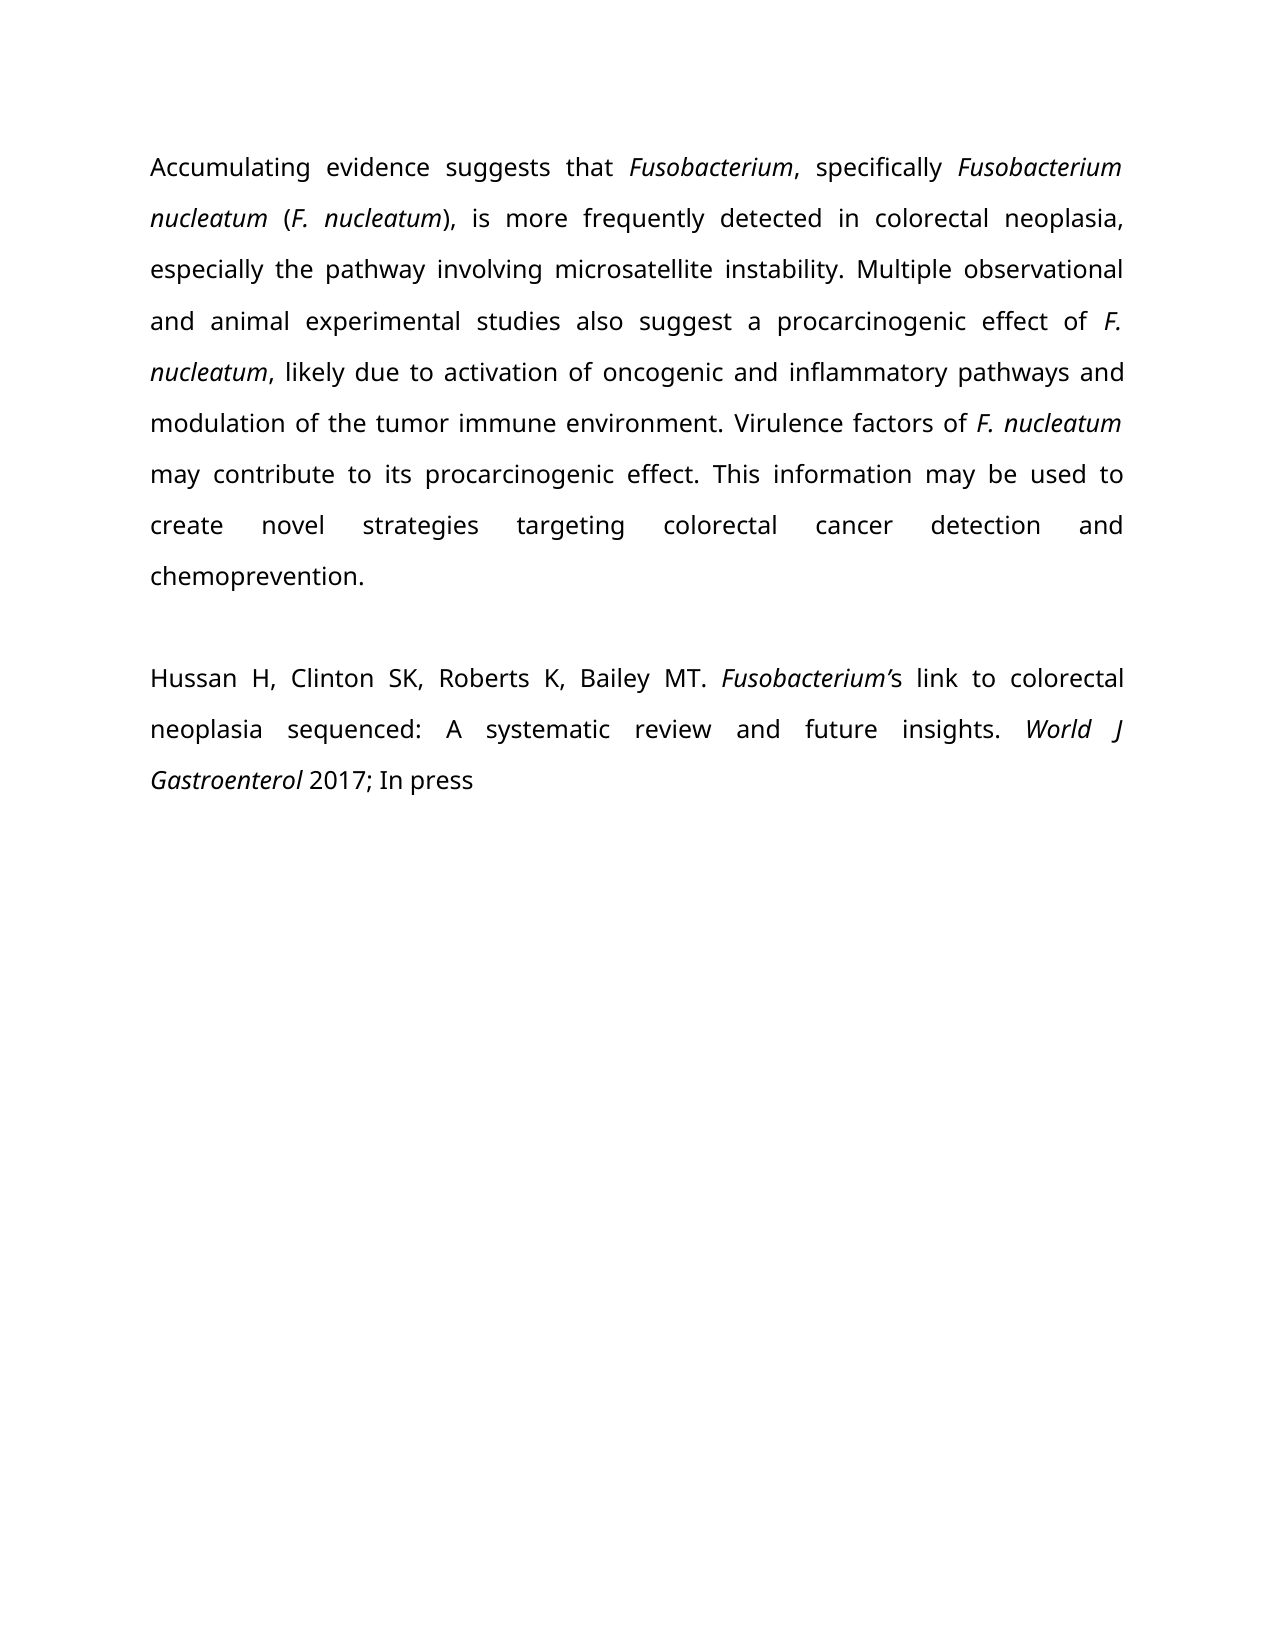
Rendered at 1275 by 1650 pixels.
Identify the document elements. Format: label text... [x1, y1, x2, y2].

text Hussan H, Clinton SK, Roberts K, Bailey MT. Fusobacterium’s link to colorectal neoplasia sequenced: a systematic review and future insights. World J Gastroenterol 2017; In press [150, 660, 1125, 797]
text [150, 150, 1125, 592]
